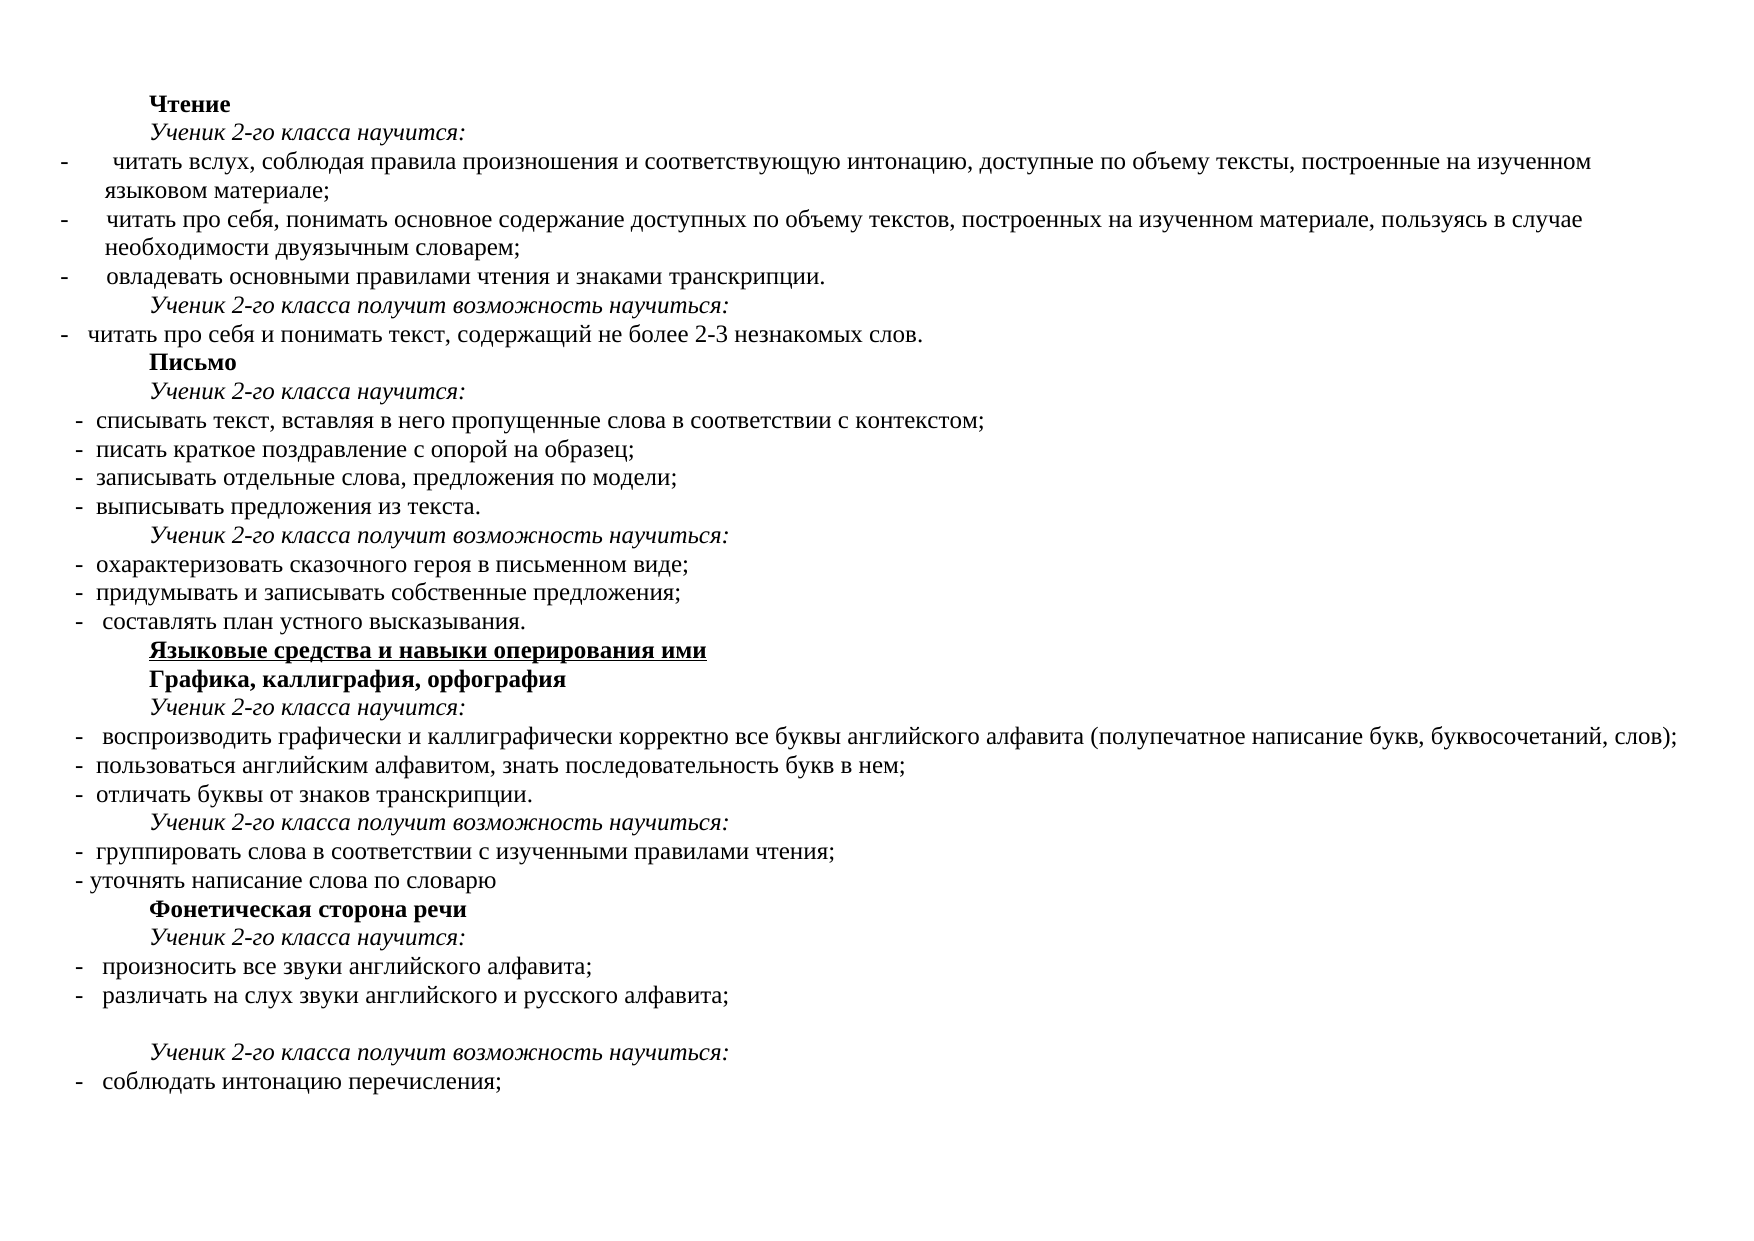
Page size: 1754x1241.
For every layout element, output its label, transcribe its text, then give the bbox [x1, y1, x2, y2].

text Ученик 2-го класса научится: [75, 922, 1679, 951]
text Ученик 2-го класса научится: [75, 692, 1679, 721]
text - группировать слова в соответствии с изученными правилами чтения; [75, 836, 1679, 865]
text - списывать текст, вставляя в него пропущенные слова в соответствии с контекстом; [75, 405, 1679, 434]
text Ученик 2-го класса научится: [75, 117, 1679, 146]
text - выписывать предложения из текста. [75, 491, 1679, 520]
text Фонетическая сторона речи [75, 894, 1679, 922]
text - различать на слух звуки английского и русского алфавита; [75, 980, 1679, 1009]
text - читать вслух, соблюдая правила произношения и соответствующую интонацию, доступные по объему тексты, построенные на изученном языковом материале; [60, 146, 1679, 204]
text Графика, каллиграфия, орфография [75, 664, 1679, 692]
text Ученик 2-го класса получит возможность научиться: [75, 520, 1679, 549]
text - овладевать основными правилами чтения и знаками транскрипции. [60, 261, 1679, 290]
text Ученик 2-го класса получит возможность научиться: [75, 1037, 1679, 1066]
text Ученик 2-го класса получит возможность научиться: [75, 807, 1679, 836]
text Письмо [75, 347, 1679, 376]
text - охарактеризовать сказочного героя в письменном виде; [75, 549, 1679, 577]
text - уточнять написание слова по словарю [75, 865, 1679, 894]
text - составлять план устного высказывания. [75, 606, 1679, 635]
text Ученик 2-го класса получит возможность научиться: [75, 290, 1679, 319]
text - отличать буквы от знаков транскрипции. [75, 779, 1679, 807]
text - пользоваться английским алфавитом, знать последовательность букв в нем; [75, 750, 1679, 779]
text - читать про себя, понимать основное содержание доступных по объему текстов, построенных на изученном материале, пользуясь в случае необходимости двуязычным словарем; [60, 204, 1679, 261]
text - воспроизводить графически и каллиграфически корректно все буквы английского алфавита (полупечатное написание букв, буквосочетаний, слов); [75, 721, 1679, 750]
text Ученик 2-го класса научится: [75, 376, 1679, 405]
text Языковые средства и навыки оперирования ими [75, 635, 1679, 664]
text - записывать отдельные слова, предложения по модели; [75, 462, 1679, 491]
text - соблюдать интонацию перечисления; [75, 1066, 1679, 1095]
text - читать про себя и понимать текст, содержащий не более 2-3 незнакомых слов. [60, 319, 1679, 347]
text - писать краткое поздравление с опорой на образец; [75, 434, 1679, 462]
text - придумывать и записывать собственные предложения; [75, 577, 1679, 606]
text Чтение [75, 89, 1679, 117]
text - произносить все звуки английского алфавита; [75, 951, 1679, 980]
